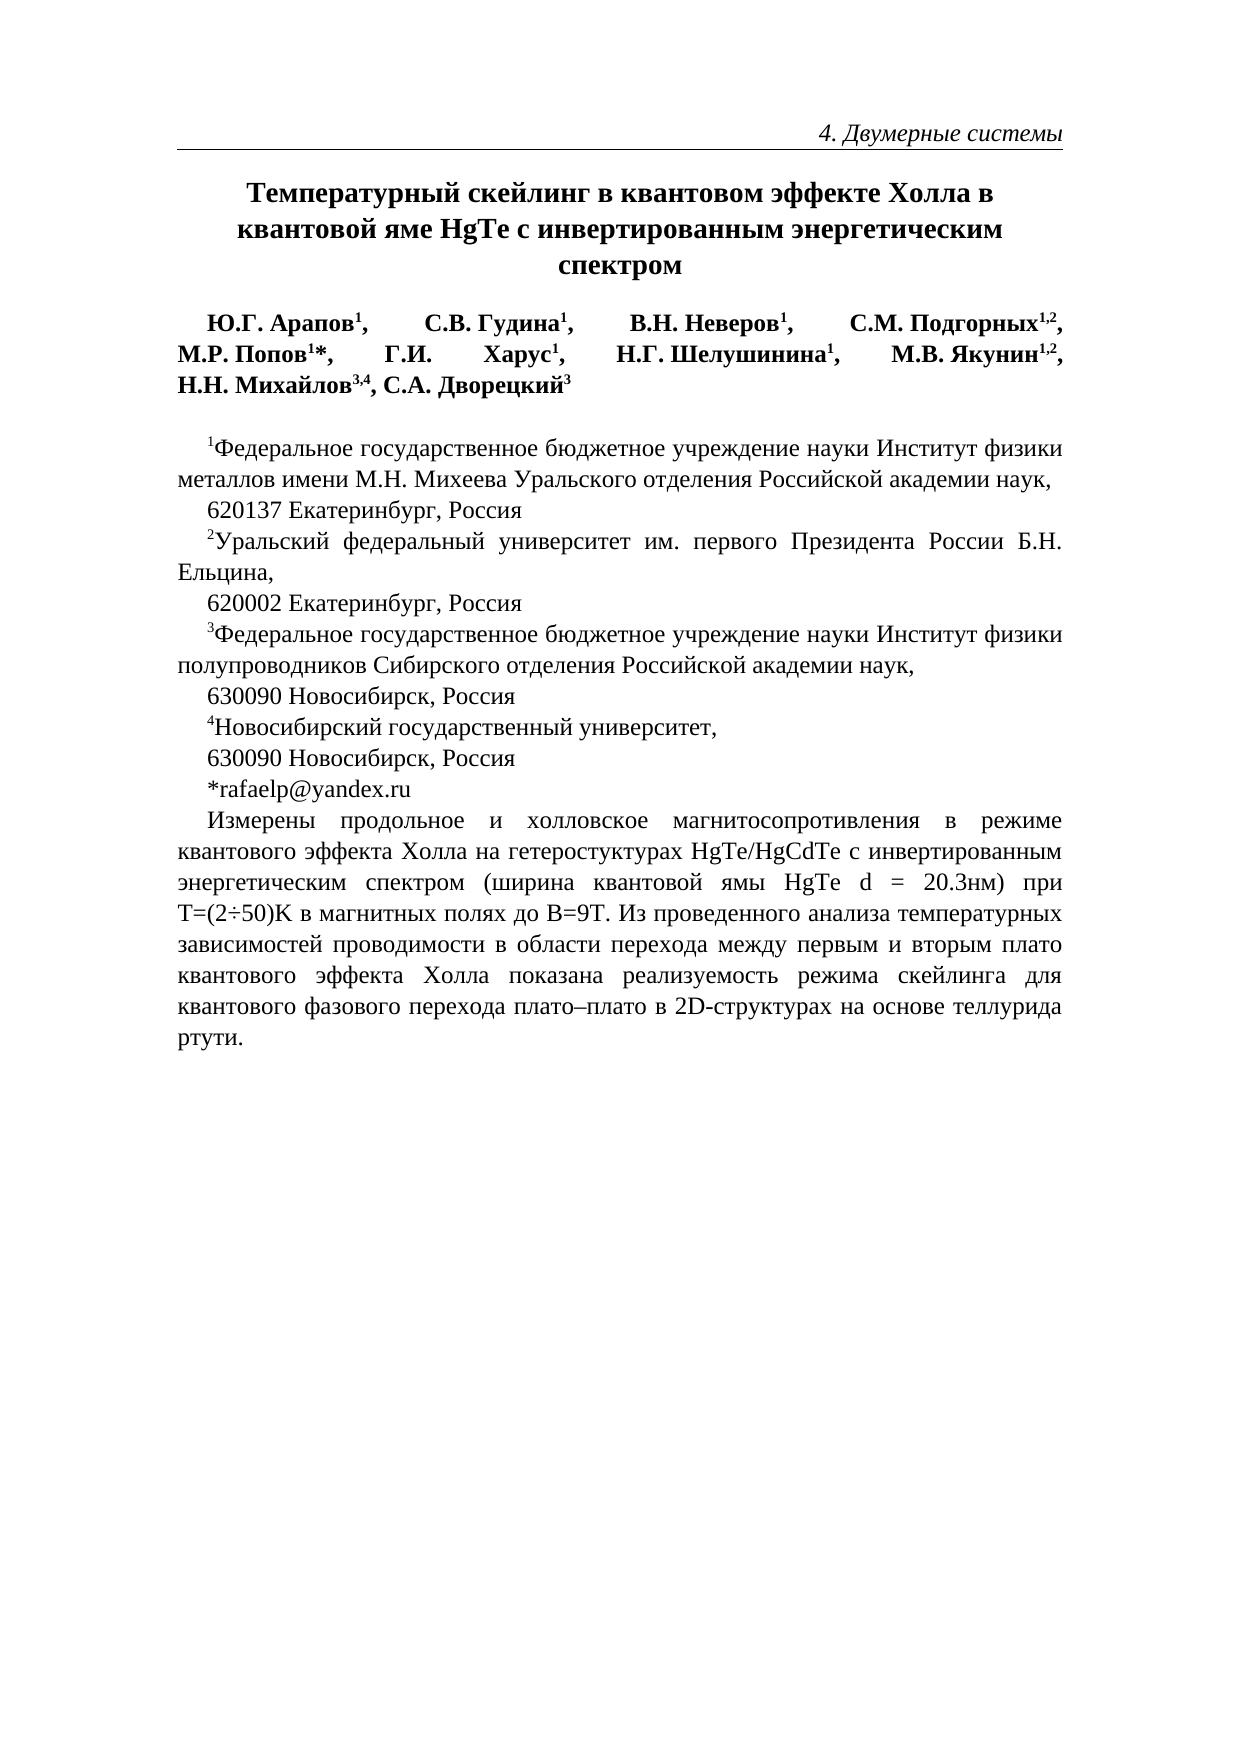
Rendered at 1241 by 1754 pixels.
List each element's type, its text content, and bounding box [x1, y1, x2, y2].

text 630090 Новосибирск, Россия [177, 681, 1063, 710]
text 4Новосибирский государственный университет, [177, 712, 1063, 741]
text 3Федеральное государственное бюджетное учреждение науки Институт физики полупроводников Сибирского отделения Российской академии наук, [177, 619, 1063, 679]
subtitle Температурный скейлинг в квантовом эффекте Холла в квантовой яме HgTe с инвертированным энергетическим спектром [177, 175, 1063, 281]
text 630090 Новосибирск, Россия [177, 743, 1063, 772]
text Ю.Г. Арапов1, С.В. Гудина1, В.Н. Неверов1, С.М. Подгорных1,2, М.Р. Попов1*, Г.И. Харус1, Н.Г. Шелушинина1, М.В. Якунин1,2, Н.Н. Михайлов3,4, С.А. Дворецкий3 [177, 308, 1063, 399]
text 1Федеральное государственное бюджетное учреждение науки Институт физики металлов имени М.Н. Михеева Уральского отделения Российской академии наук, [177, 433, 1063, 492]
text *rafaelp@yandex.ru [177, 774, 1063, 803]
text 4. Двумерные системы [177, 118, 1063, 149]
text 2Уральский федеральный университет им. первого Президента России Б.Н. Ельцина, [177, 526, 1063, 586]
text 620137 Екатеринбург, Россия [177, 495, 1063, 523]
text Измерены продольное и холловское магнитосопротивления в режиме квантового эффекта Холла на гетеростуктурах HgTe/HgCdTe с инвертированным энергетическим спектром (ширина квантовой ямы HgTe d = 20.3нм) при T=(2÷50)K в магнитных полях до B=9T. Из проведенного анализа температурных зависимостей проводимости в области перехода между первым и вторым плато квантового эффекта Холла показана реализуемость режима скейлинга для квантового фазового перехода плато–плато в 2D-структурах на основе теллурида ртути. [177, 805, 1063, 1051]
text 620002 Екатеринбург, Россия [177, 588, 1063, 617]
